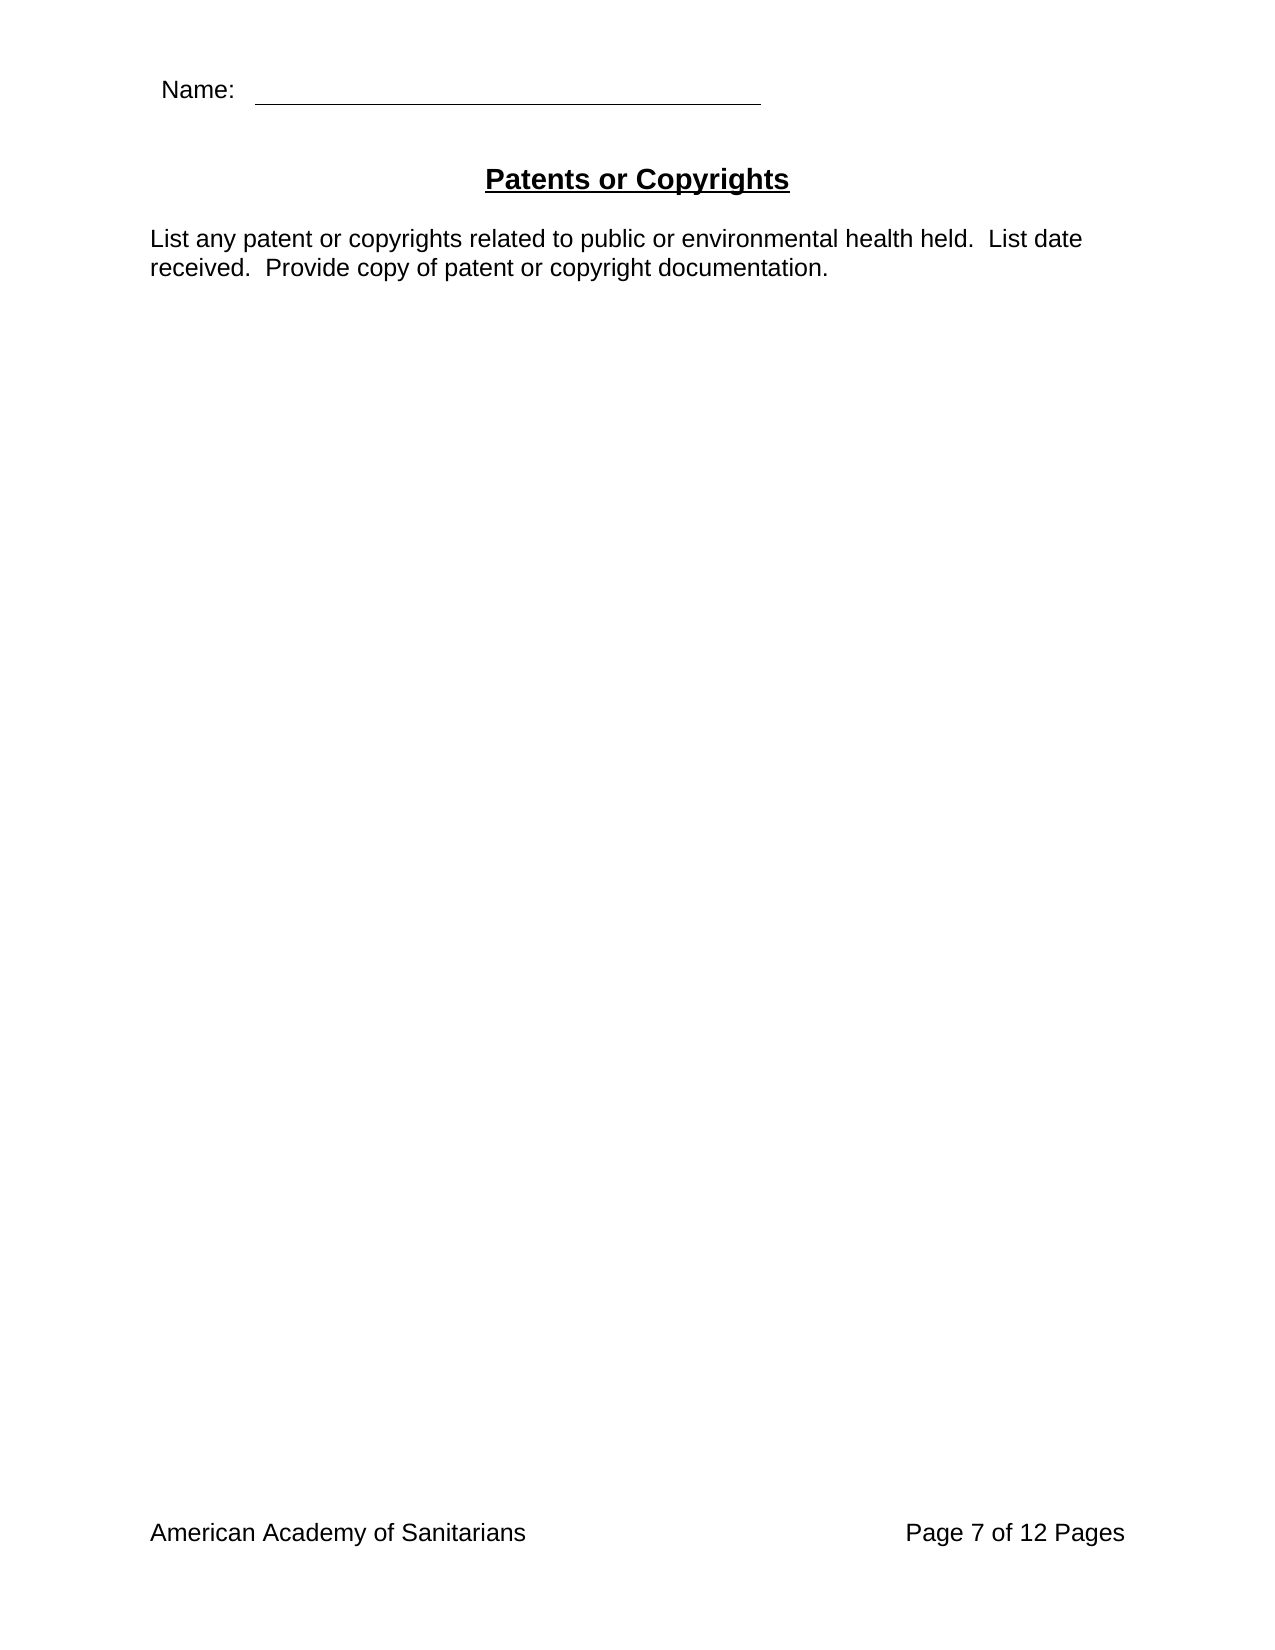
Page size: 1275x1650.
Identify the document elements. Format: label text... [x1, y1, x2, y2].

text List any patent or copyrights related to public or environmental health held. List date received. Provide copy of patent or copyright documentation. [150, 224, 1125, 282]
text Patents or Copyrights [150, 162, 1125, 195]
